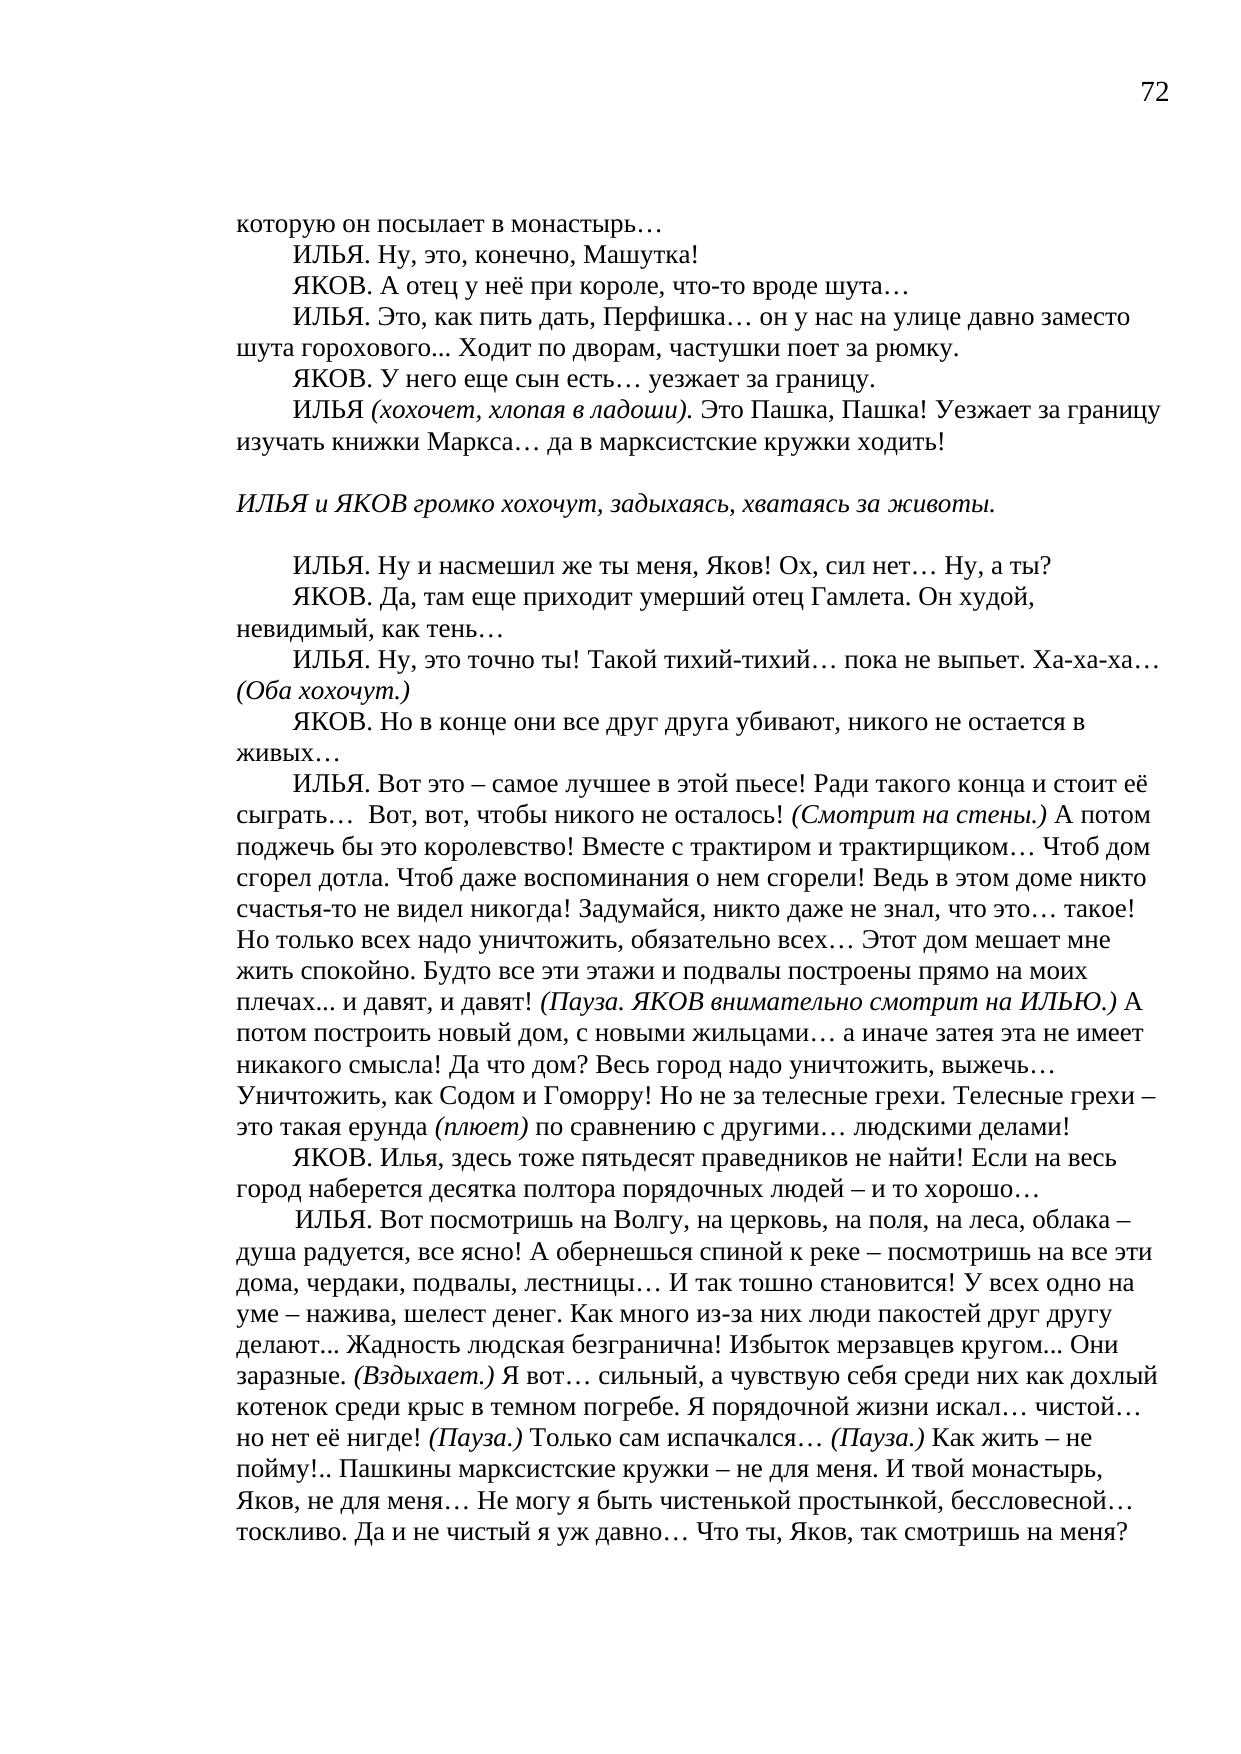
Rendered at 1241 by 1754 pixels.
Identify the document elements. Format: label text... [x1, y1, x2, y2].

text ИЛЬЯ и ЯКОВ громко хохочут, задыхаясь, хватаясь за животы. [236, 487, 1169, 518]
text ИЛЬЯ (хохочет, хлопая в ладоши). Это Пашка, Пашка! Уезжает за границу изучать книжки Маркса… да в марксистские кружки ходить! [236, 394, 1169, 456]
text ЯКОВ. Илья, здесь тоже пятьдесят праведников не найти! Если на весь город наберется десятка полтора порядочных людей – и то хорошо… [236, 1141, 1169, 1203]
text ЯКОВ. У него еще сын есть… уезжает за границу. [236, 362, 1169, 394]
text ИЛЬЯ. Вот это – самое лучшее в этой пьесе! Ради такого конца и стоит её сыграть… Вот, вот, чтобы никого не осталось! (Смотрит на стены.) А потом поджечь бы это королевство! Вместе с трактиром и трактирщиком… Чтоб дом сгорел дотла. Чтоб даже воспоминания о нем сгорели! Ведь в этом доме никто счастья-то не видел никогда! Задумайся, никто даже не знал, что это… такое! Но только всех надо уничтожить, обязательно всех… Этот дом мешает мне жить спокойно. Будто все эти этажи и подвалы построены прямо на моих плечах... и давят, и давят! (Пауза. ЯКОВ внимательно смотрит на ИЛЬЮ.) А потом построить новый дом, с новыми жильцами… а иначе затея эта не имеет никакого смысла! Да что дом? Весь город надо уничтожить, выжечь… Уничтожить, как Содом и Гоморру! Но не за телесные грехи. Телесные грехи – это такая ерунда (плюет) по сравнению с другими… людскими делами! [236, 767, 1169, 1141]
text ИЛЬЯ. Вот посмотришь на Волгу, на церковь, на поля, на леса, облака – душа радуется, все ясно! А обернешься спиной к реке – посмотришь на все эти дома, чердаки, подвалы, лестницы… И так тошно становится! У всех одно на уме – нажива, шелест денег. Как много из-за них люди пакостей друг другу делают... Жадность людская безгранична! Избыток мерзавцев кругом... Они заразные. (Вздыхает.) Я вот… сильный, а чувствую себя среди них как дохлый котенок среди крыс в темном погребе. Я порядочной жизни искал… чистой… но нет её нигде! (Пауза.) Только сам испачкался… (Пауза.) Как жить – не пойму!.. Пашкины марксистские кружки – не для меня. И твой монастырь, Яков, не для меня… Не могу я быть чистенькой простынкой, бессловесной…тоскливо. Да и не чистый я уж давно… Что ты, Яков, так смотришь на меня? [236, 1203, 1169, 1546]
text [236, 207, 1169, 238]
text ИЛЬЯ. Ну и насмешил же ты меня, Яков! Ох, сил нет… Ну, а ты? [236, 549, 1169, 581]
text ЯКОВ. Да, там еще приходит умерший отец Гамлета. Он худой, невидимый, как тень… [236, 581, 1169, 643]
text ЯКОВ. Но в конце они все друг друга убивают, никого не остается в живых… [236, 705, 1169, 767]
text ИЛЬЯ. Ну, это точно ты! Такой тихий-тихий… пока не выпьет. Ха-ха-ха… (Оба хохочут.) [236, 643, 1169, 705]
text ЯКОВ. А отец у неё при короле, что-то вроде шута… [236, 269, 1169, 300]
text ИЛЬЯ. Это, как пить дать, Перфишка… он у нас на улице давно заместо шута горохового... Ходит по дворам, частушки поет за рюмку. [236, 300, 1169, 362]
text ИЛЬЯ. Ну, это, конечно, Машутка! [236, 238, 1169, 269]
